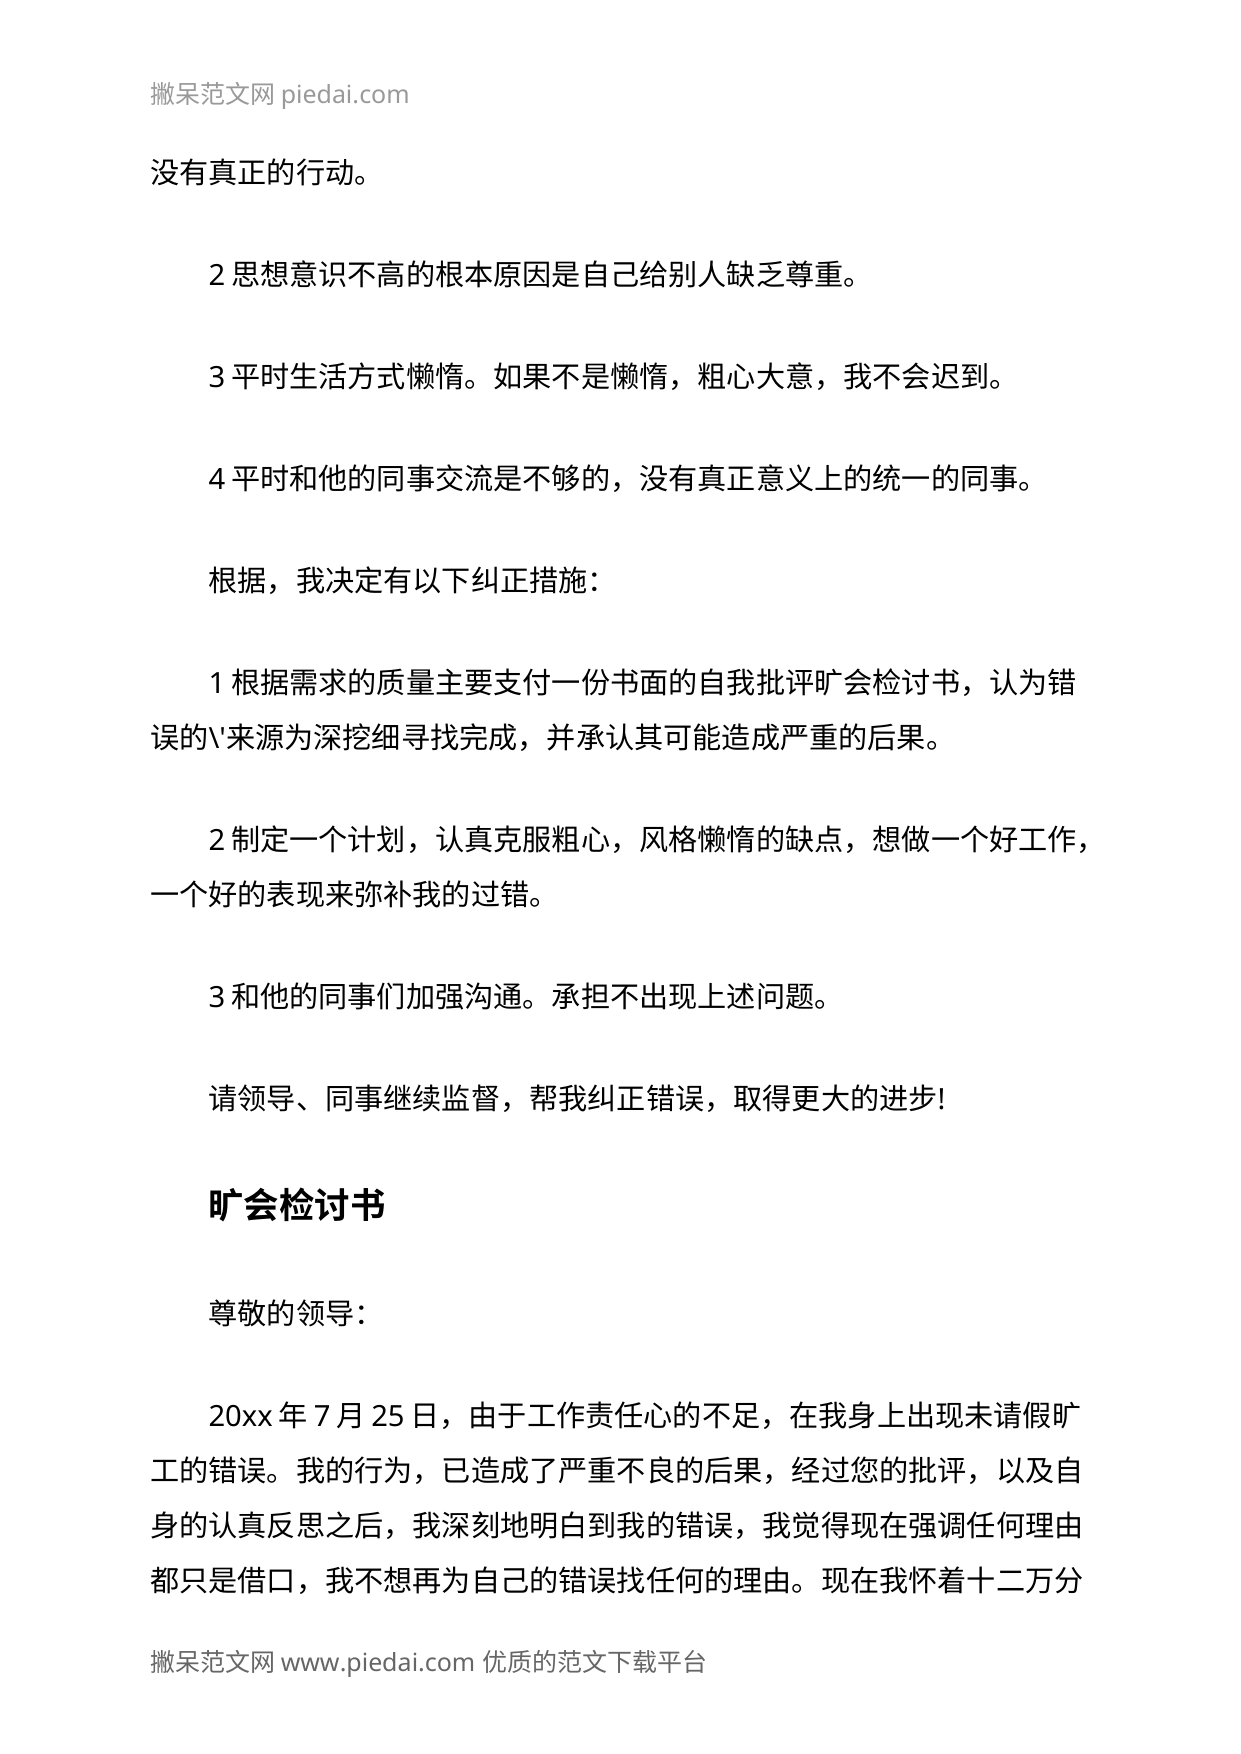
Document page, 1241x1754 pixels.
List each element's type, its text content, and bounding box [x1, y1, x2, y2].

text 2制定一个计划，认真克服粗心，风格懒惰的缺点，想做一个好工作，一个好的表现来弥补我的过错。 [150, 816, 1090, 914]
text 请领导、同事继续监督，帮我纠正错误，取得更大的进步! [150, 1075, 1090, 1118]
text 1根据需求的质量主要支付一份书面的自我批评旷会检讨书，认为错误的\'来源为深挖细寻找完成，并承认其可能造成严重的后果。 [150, 659, 1090, 757]
text 根据，我决定有以下纠正措施： [150, 558, 1090, 600]
text 3和他的同事们加强沟通。承担不出现上述问题。 [150, 973, 1090, 1016]
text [150, 150, 1090, 192]
text 2思想意识不高的根本原因是自己给别人缺乏尊重。 [150, 252, 1090, 294]
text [150, 1392, 1090, 1599]
text 3平时生活方式懒惰。如果不是懒惰，粗心大意，我不会迟到。 [150, 354, 1090, 396]
text 尊敬的领导： [150, 1291, 1090, 1333]
text 4平时和他的同事交流是不够的，没有真正意义上的统一的同事。 [150, 456, 1090, 498]
text 旷会检讨书 [150, 1177, 1090, 1228]
